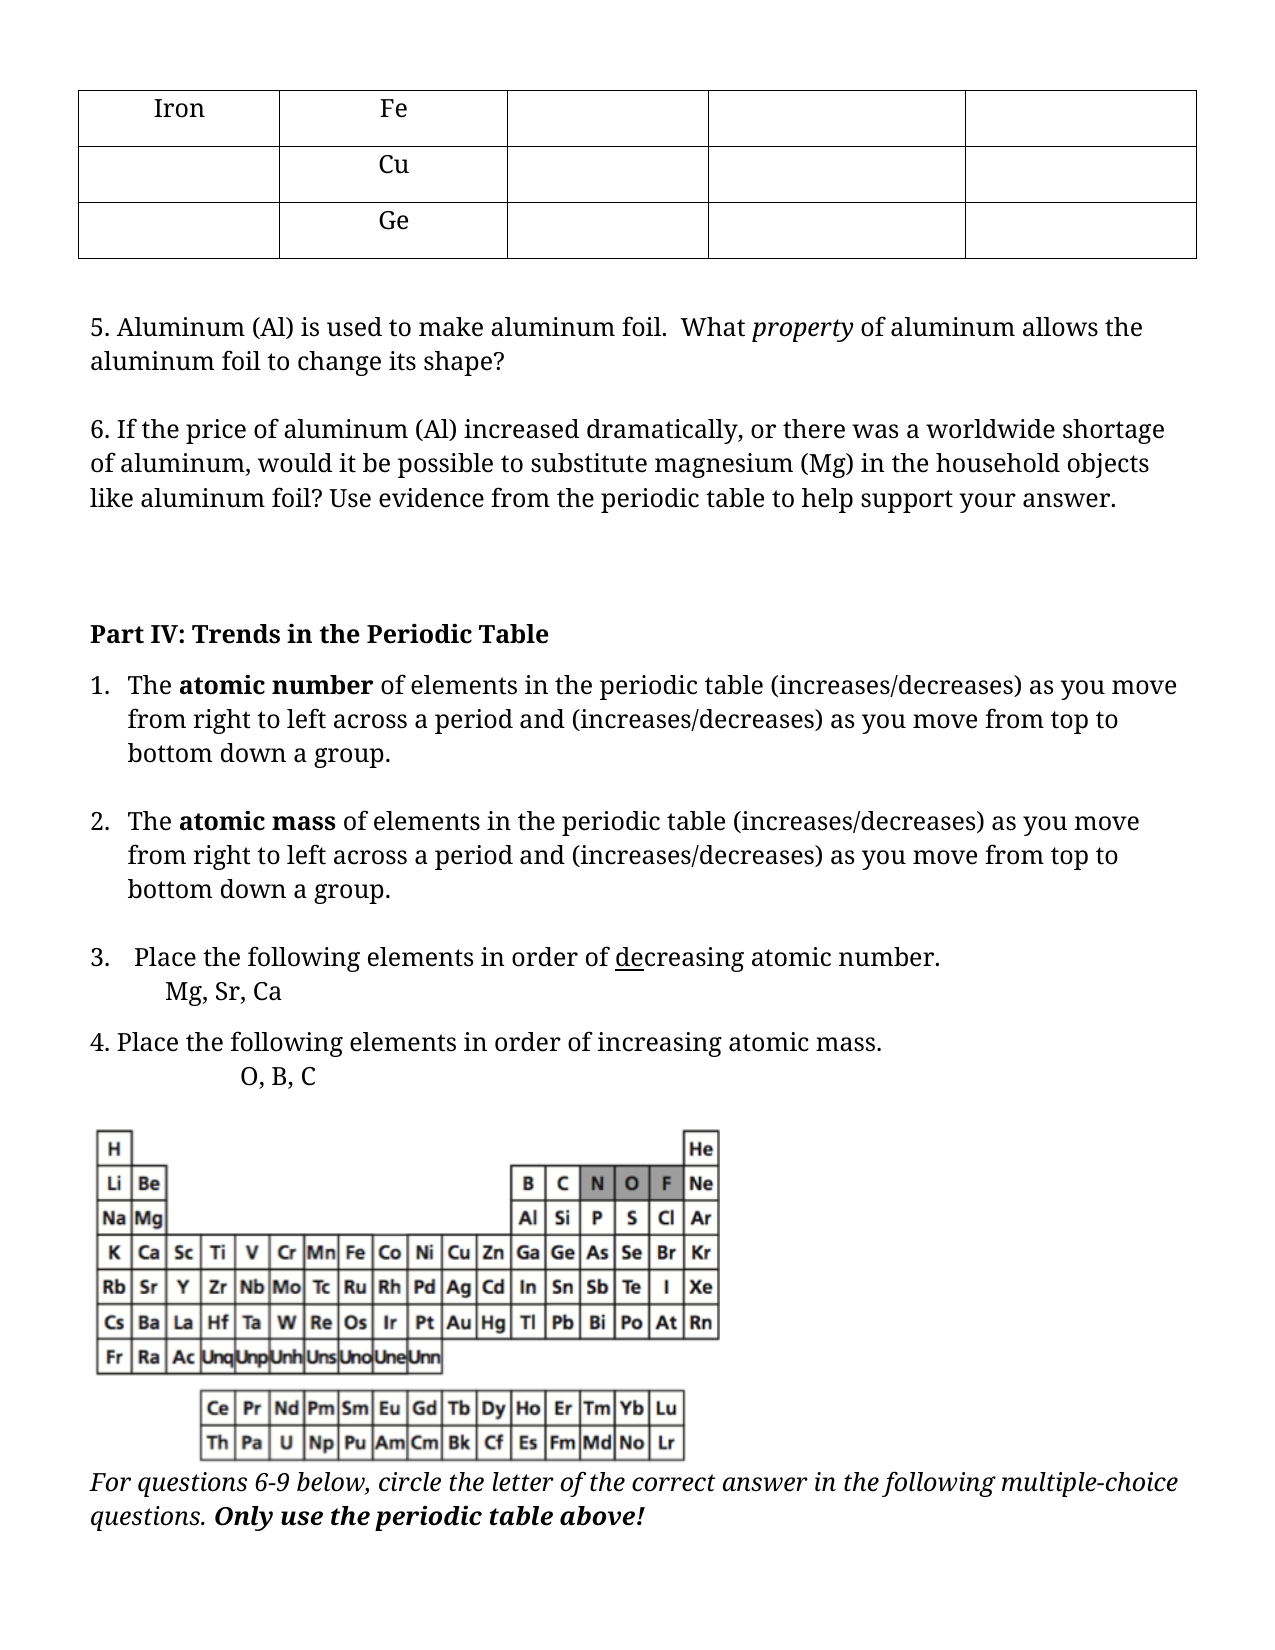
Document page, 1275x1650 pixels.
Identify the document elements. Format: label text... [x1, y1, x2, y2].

list Place the following elements in order of decreasing atomic number. [90, 940, 1185, 974]
table_cell Ge [280, 203, 507, 258]
table_cell [508, 147, 708, 202]
text 5. Aluminum (Al) is used to make aluminum foil. What property of aluminum allows the aluminum foil to change its shape? [90, 310, 1185, 378]
text 4. Place the following elements in order of increasing atomic mass. [90, 1025, 1185, 1059]
table_cell Iron [79, 91, 279, 146]
table_cell [966, 91, 1196, 146]
list Mg, Sr, Ca [165, 974, 1185, 1008]
table_cell [709, 147, 965, 202]
text For questions 6-9 below, circle the letter of the correct answer in the following multiple-choice questions. Only use the periodic table above! [90, 1465, 1185, 1533]
list O, B, C [165, 1059, 1185, 1093]
table_cell [79, 203, 279, 258]
text Part IV: Trends in the Periodic Table [90, 616, 1185, 650]
table_cell Cu [280, 147, 507, 202]
table_cell [709, 203, 965, 258]
table_cell [508, 203, 708, 258]
list The atomic mass of elements in the periodic table (increases/decreases) as you move from right to left across a period and (increases/decreases) as you move from top to bottom down a group. [90, 804, 1185, 906]
table_cell [966, 147, 1196, 202]
list The atomic number of elements in the periodic table (increases/decreases) as you move from right to left across a period and (increases/decreases) as you move from top to bottom down a group. [90, 667, 1185, 769]
picture [90, 1127, 720, 1465]
table_cell [966, 203, 1196, 258]
table_cell [709, 91, 965, 146]
text 6. If the price of aluminum (Al) increased dramatically, or there was a worldwide shortage of aluminum, would it be possible to substitute magnesium (Mg) in the household objects like aluminum foil? Use evidence from the periodic table to help support your answer. [90, 412, 1185, 514]
table_cell [508, 91, 708, 146]
table_cell Fe [280, 91, 507, 146]
table_cell [79, 147, 279, 202]
